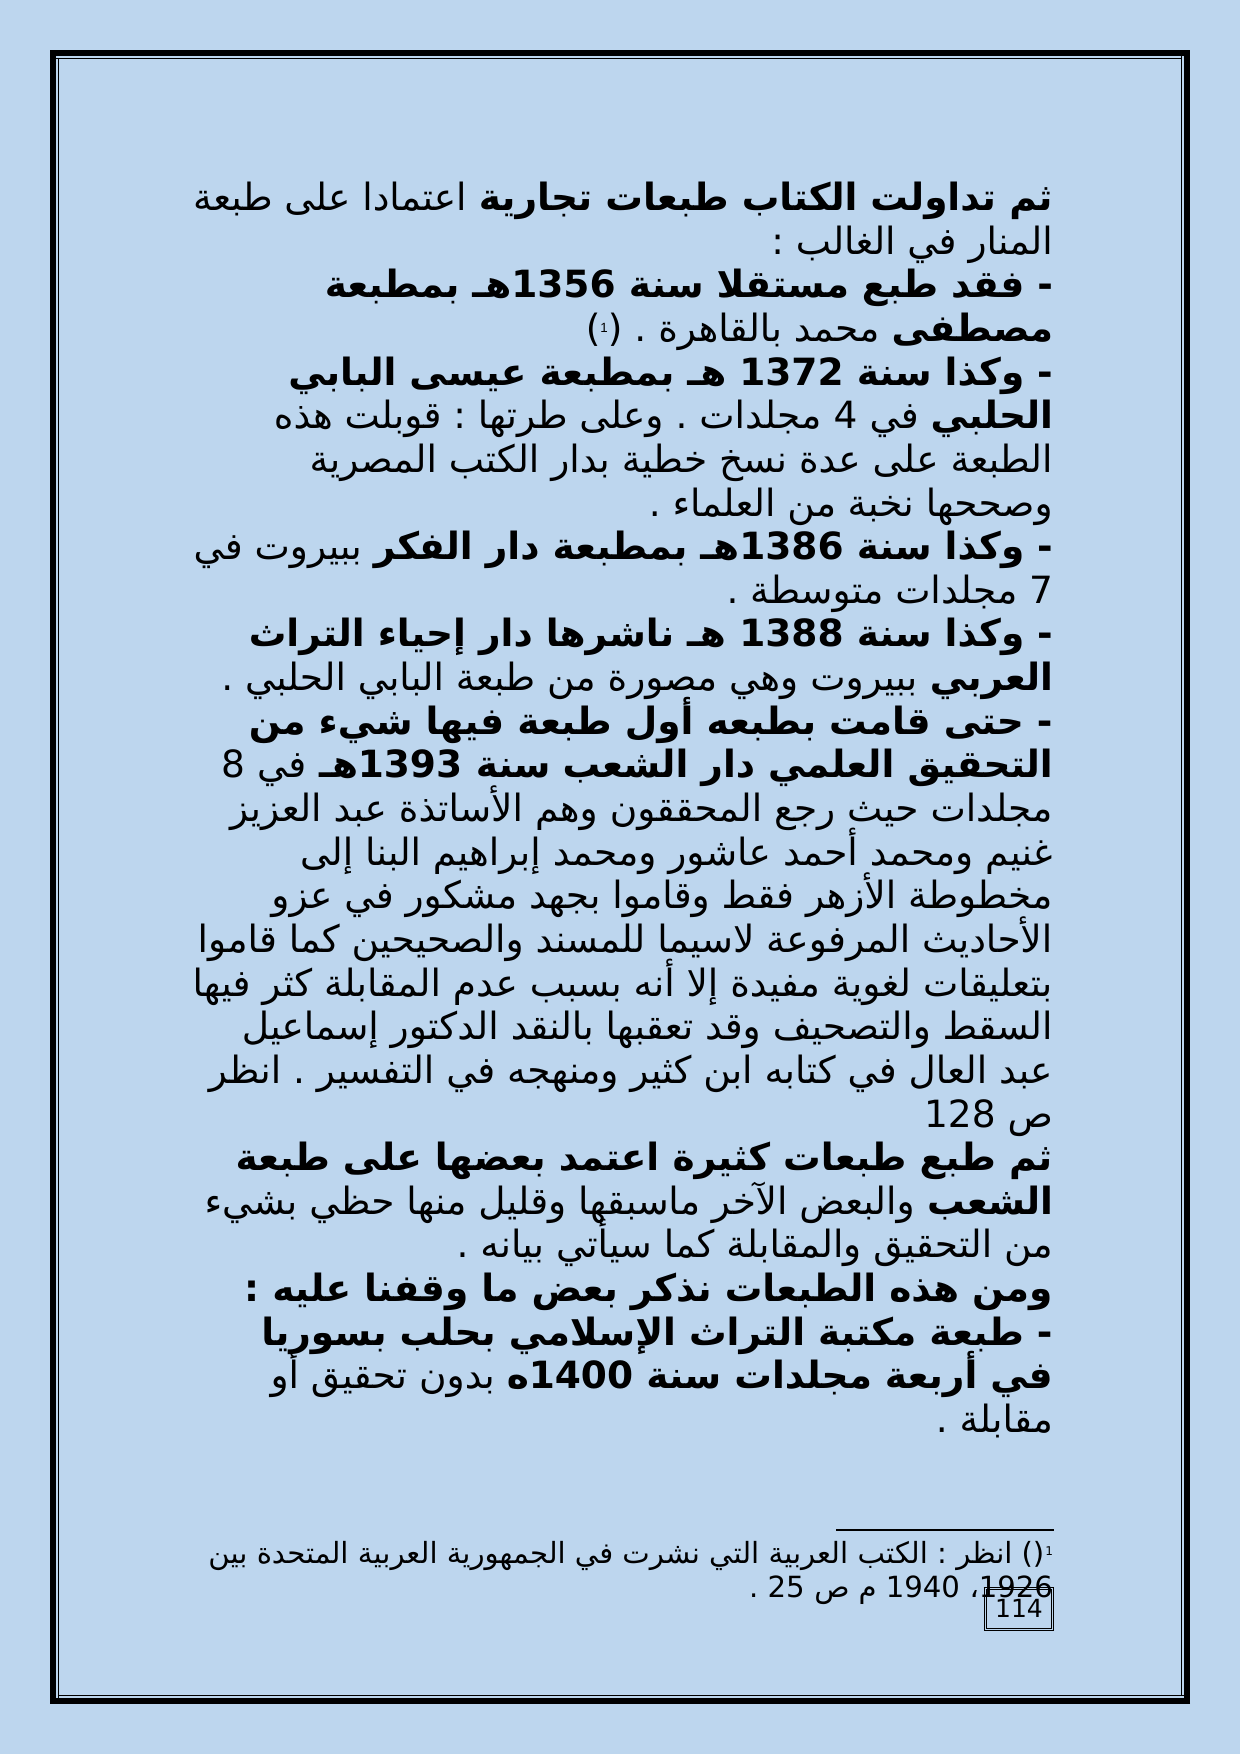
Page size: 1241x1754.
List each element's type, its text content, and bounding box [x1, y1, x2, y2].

text - وكذا سنة 1372 هـ بمطبعة عيسى البابي الحلبي في 4 مجلدات . وعلى طرتها : قوبلت هذه الطبعة على عدة نسخ خطية بدار الكتب المصرية وصححها نخبة من العلماء . [187, 350, 1053, 525]
text - حتى قامت بطبعه أول طبعة فيها شيء من التحقيق العلمي دار الشعب سنة 1393هـ في 8 مجلدات حيث رجع المحققون وهم الأساتذة عبد العزيز غنيم ومحمد أحمد عاشور ومحمد إبراهيم البنا إلى مخطوطة الأزهر فقط وقاموا بجهد مشكور في عزو الأحاديث المرفوعة لاسيما للمسند والصحيحين كما قاموا بتعليقات لغوية مفيدة إلا أنه بسبب عدم المقابلة كثر فيها السقط والتصحيف وقد تعقبها بالنقد الدكتور إسماعيل عبد العال في كتابه ابن كثير ومنهجه في التفسير . انظر ص 128 [187, 699, 1053, 1136]
text - فقد طبع مستقلا سنة 1356هـ بمطبعة مصطفى محمد بالقاهرة . () [187, 263, 1053, 350]
text ثم طبع طبعات كثيرة اعتمد بعضها على طبعة الشعب والبعض الآخر ماسبقها وقليل منها حظي بشيء من التحقيق والمقابلة كما سيأتي بيانه . [187, 1136, 1053, 1267]
text ثم تداولت الكتاب طبعات تجارية اعتمادا على طبعة المنار في الغالب : [187, 176, 1053, 263]
text - وكذا سنة 1386هـ بمطبعة دار الفكر ببيروت في 7 مجلدات متوسطة . [187, 525, 1053, 612]
text ومن هذه الطبعات نذكر بعض ما وقفنا عليه : [187, 1267, 1053, 1310]
text - طبعة مكتبة التراث الإسلامي بحلب بسوريا في أربعة مجلدات سنة 1400ه بدون تحقيق أو مقابلة . [187, 1310, 1053, 1441]
text - وكذا سنة 1388 هـ ناشرها دار إحياء التراث العربي ببيروت وهي مصورة من طبعة البابي الحلبي . [187, 612, 1053, 699]
